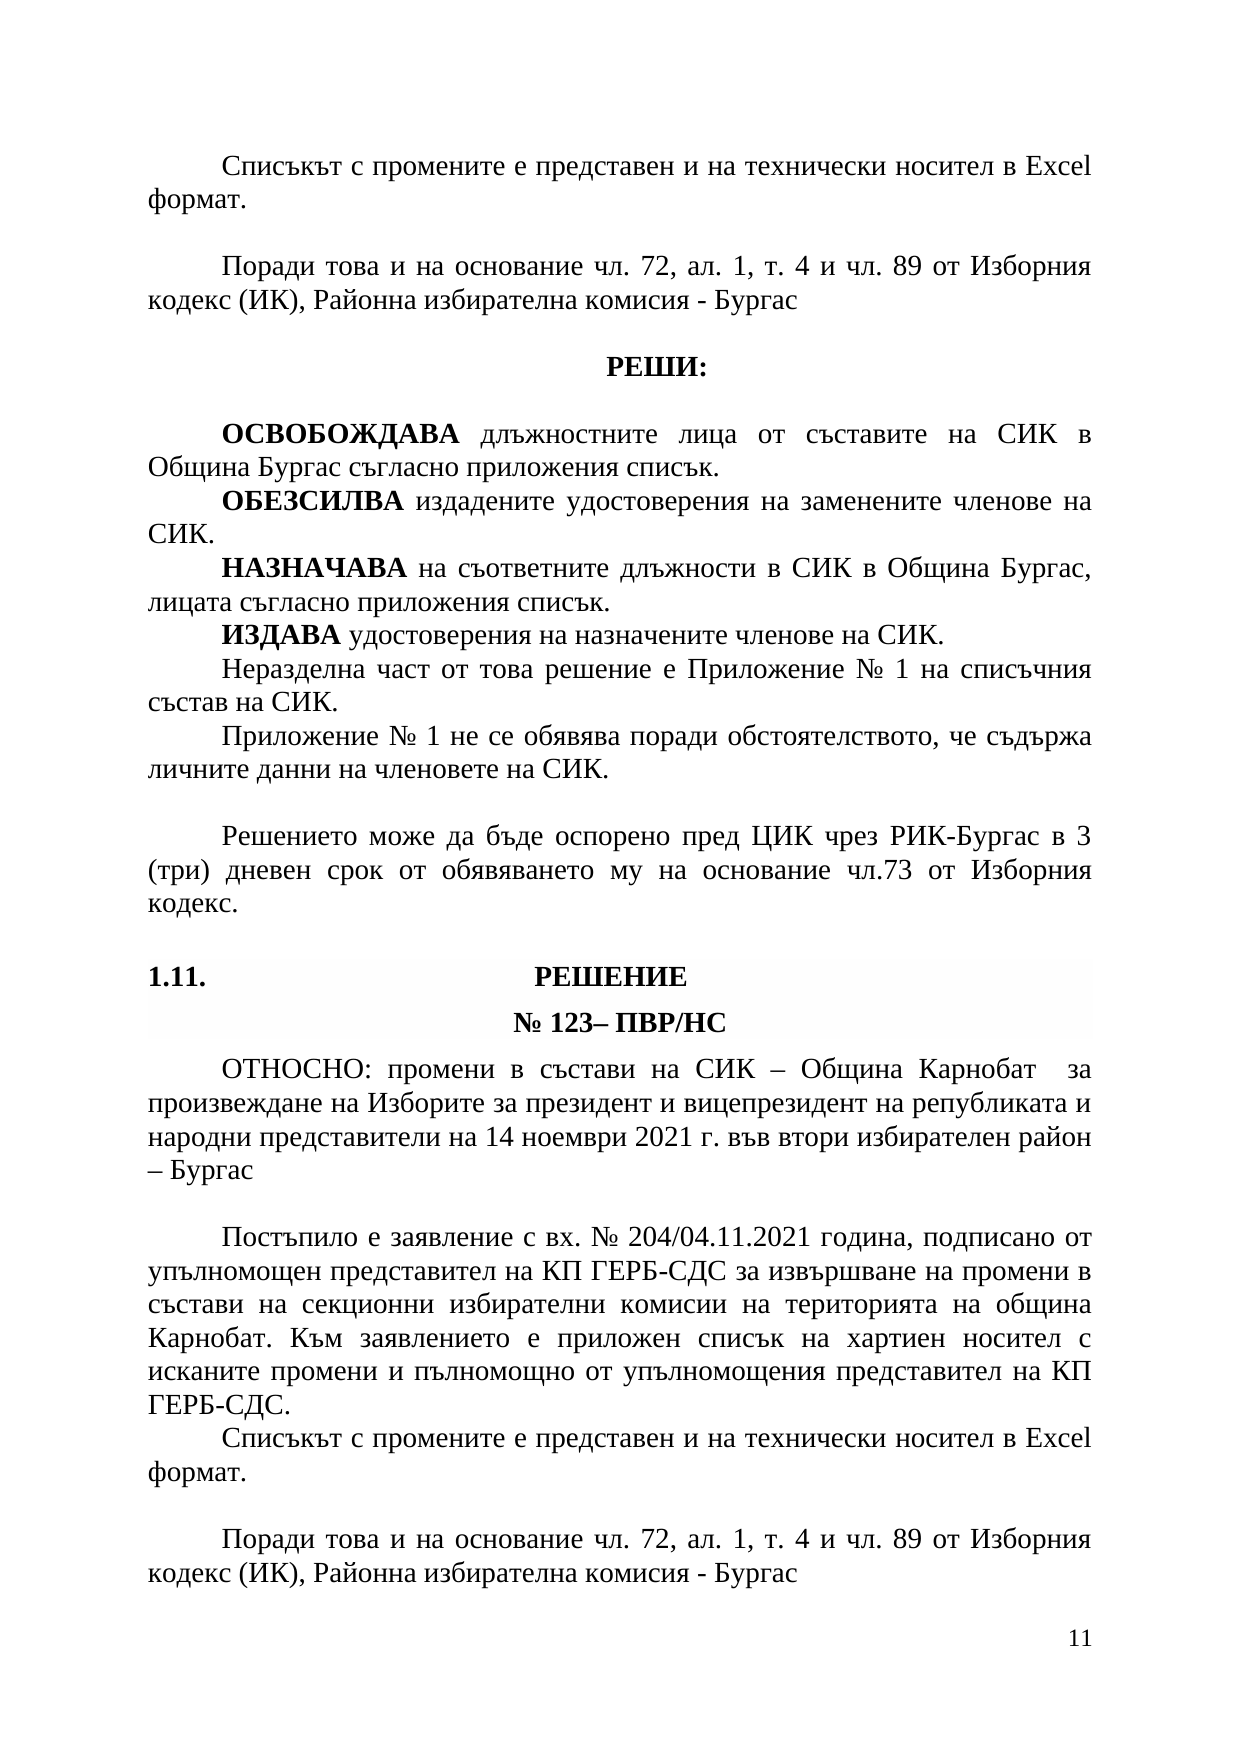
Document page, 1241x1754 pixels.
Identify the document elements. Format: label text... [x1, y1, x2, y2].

text ИЗДАВА удостоверения на назначените членове на СИК. [148, 617, 1093, 651]
text Приложение № 1 не се обявява поради обстоятелството, че съдържа личните данни на членовете на СИК. [148, 718, 1093, 785]
text Списъкът с промените е представен и на технически носител в Еxcel формат. [148, 1421, 1093, 1488]
text Поради това и на основание чл. 72, ал. 1, т. 4 и чл. 89 от Изборния кодекс (ИК), Районна избирателна комисия - Бургас [148, 248, 1093, 315]
text 1.11. РЕШЕНИЕ [148, 959, 1093, 993]
text Решението може да бъде оспорено пред ЦИК чрез РИК-Бургас в 3 (три) дневен срок от обявяването му на основание чл.73 от Изборния кодекс. [148, 818, 1093, 919]
text Поради това и на основание чл. 72, ал. 1, т. 4 и чл. 89 от Изборния кодекс (ИК), Районна избирателна комисия - Бургас [148, 1521, 1093, 1588]
text Постъпило е заявление с вх. № 204/04.11.2021 година, подписано от упълномощен представител на КП ГЕРБ-СДС за извършване на промени в състави на секционни избирателни комисии на територията на община Карнобат. Към заявлението е приложен списък на хартиен носител с исканите промени и пълномощно от упълномощения представител на КП ГЕРБ-СДС. [148, 1219, 1093, 1421]
text № 123– ПВР/НС [148, 1006, 1093, 1039]
text РЕШИ: [148, 349, 1093, 382]
text ОТНОСНО: промени в състави на СИК – Община Карнобат за произвеждане на Изборите за президент и вицепрезидент на републиката и народни представители на 14 ноември 2021 г. във втори избирателен район – Бургас [148, 1052, 1093, 1186]
text ОСВОБОЖДАВА длъжностните лица от съставите на СИК в Община Бургас съгласно приложения списък. [148, 416, 1093, 483]
text Неразделна част от това решение е Приложение № 1 на списъчния състав на СИК. [148, 651, 1093, 718]
text ОБЕЗСИЛВА издадените удостоверения на заменените членове на СИК. [148, 483, 1093, 550]
text Списъкът с промените е представен и на технически носител в Еxcel формат. [148, 148, 1093, 215]
text НАЗНАЧАВА на съответните длъжности в СИК в Община Бургас, лицата съгласно приложения списък. [148, 550, 1093, 617]
